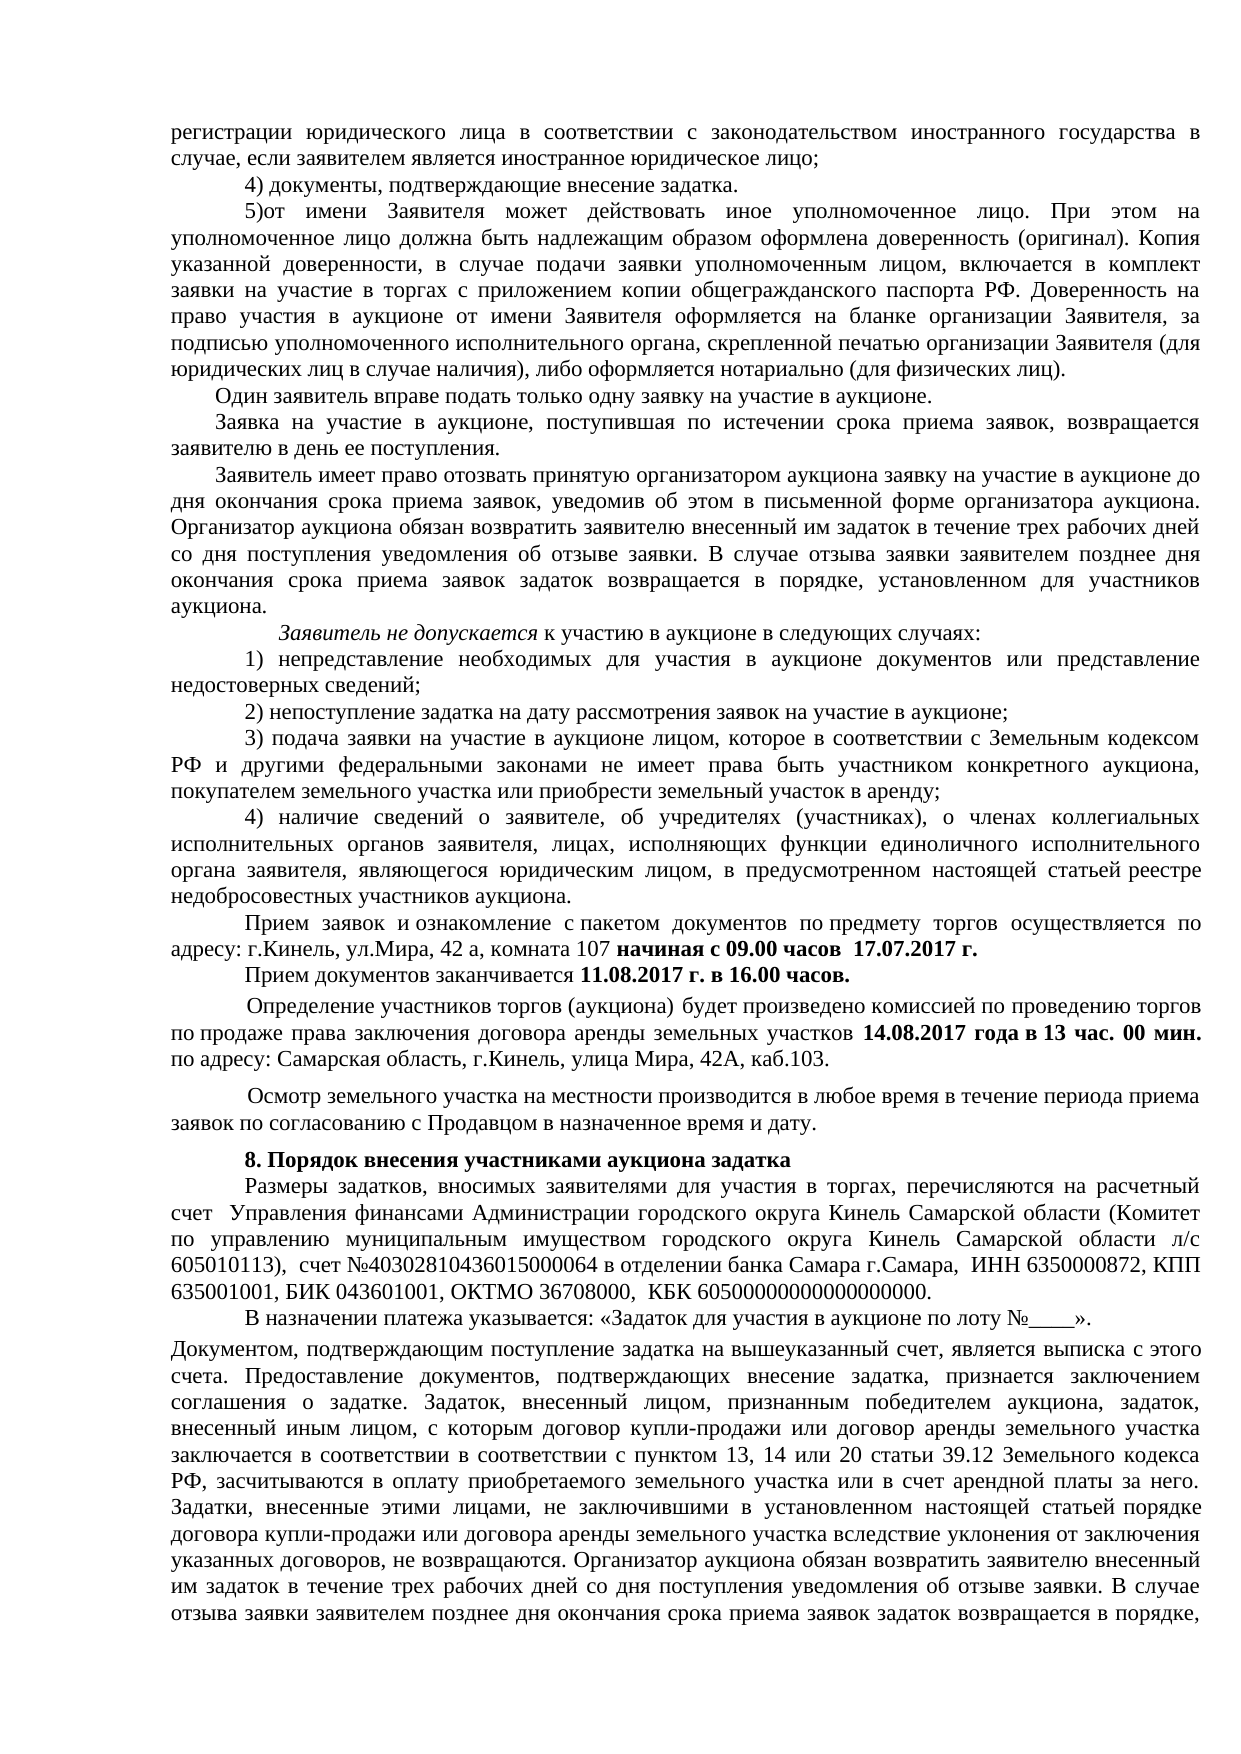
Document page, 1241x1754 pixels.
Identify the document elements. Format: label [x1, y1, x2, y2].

table_header [171, 118, 1202, 1625]
